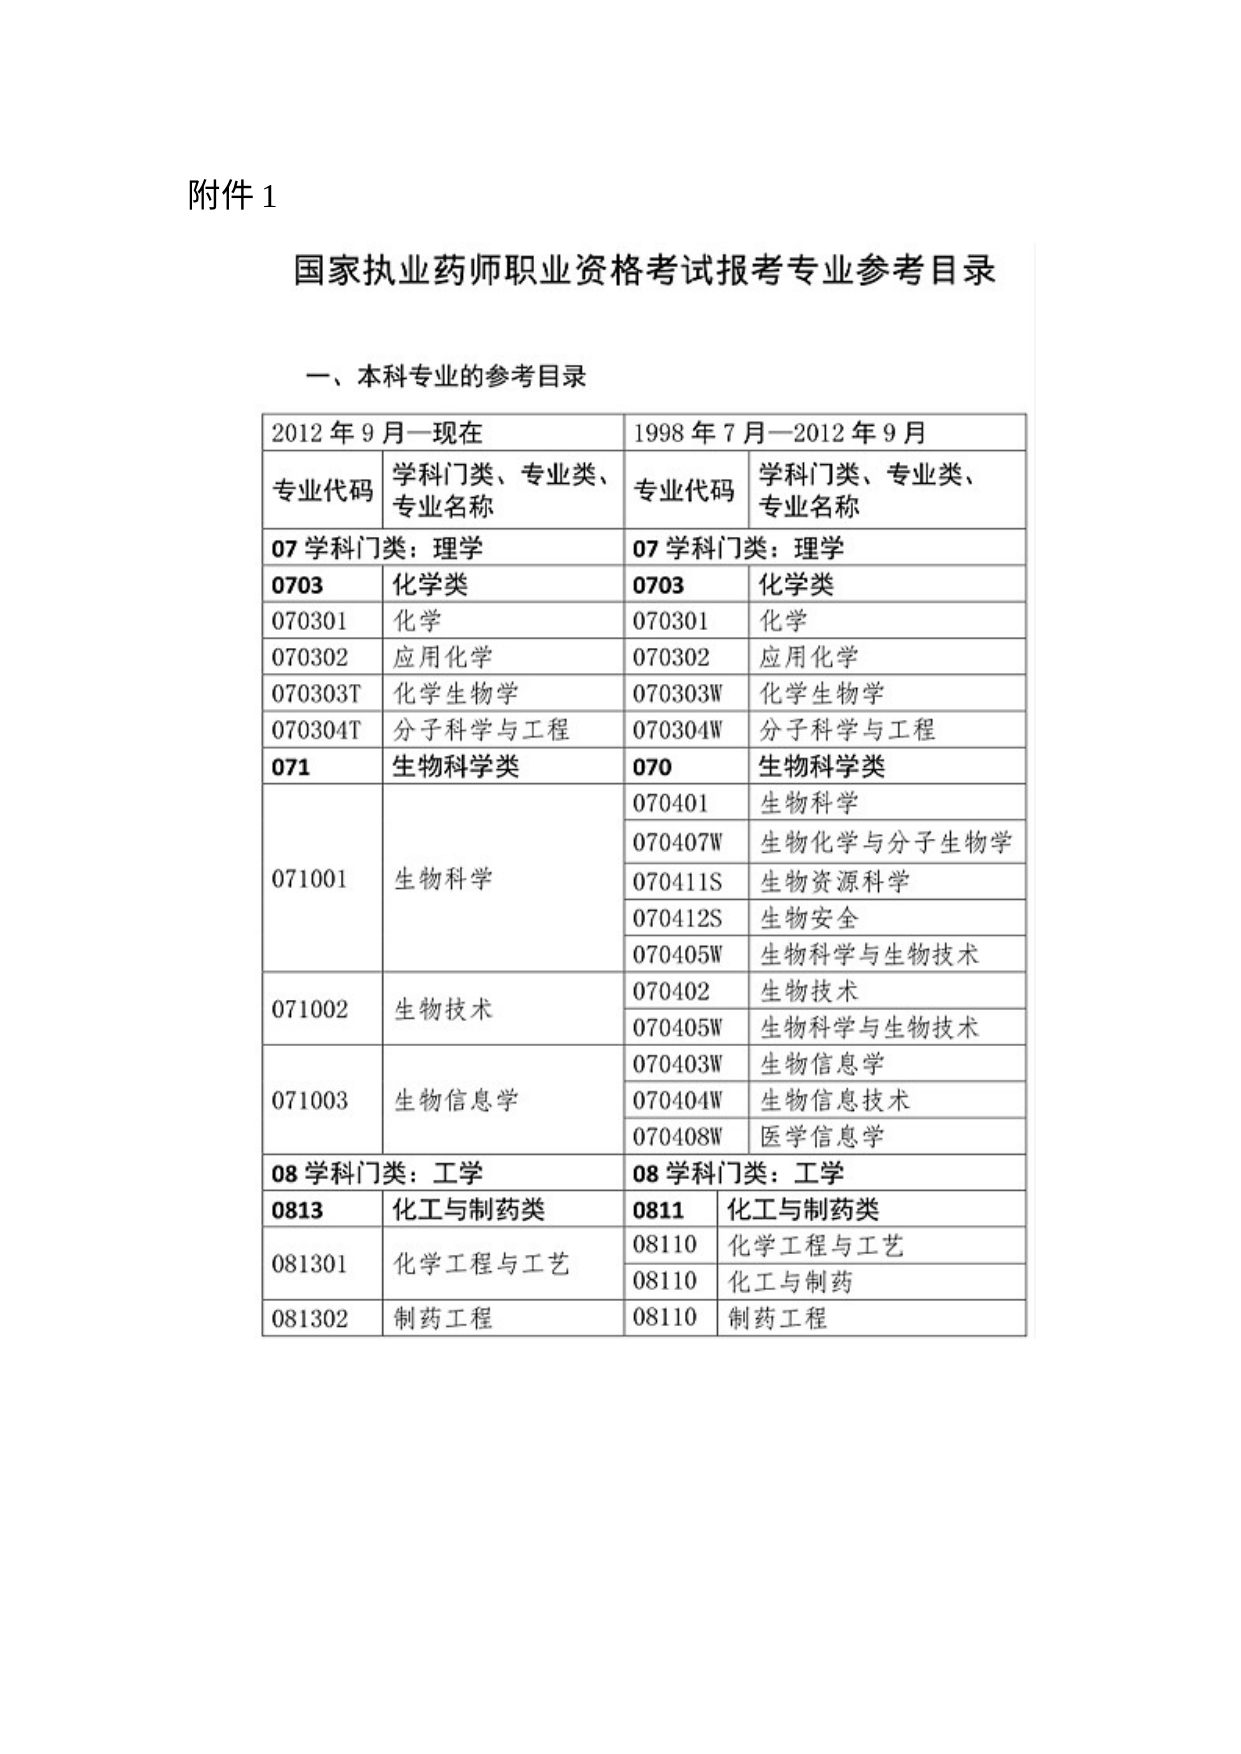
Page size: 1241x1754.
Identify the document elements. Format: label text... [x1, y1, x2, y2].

text 附件1 [187, 162, 1053, 227]
picture [254, 242, 1036, 1340]
